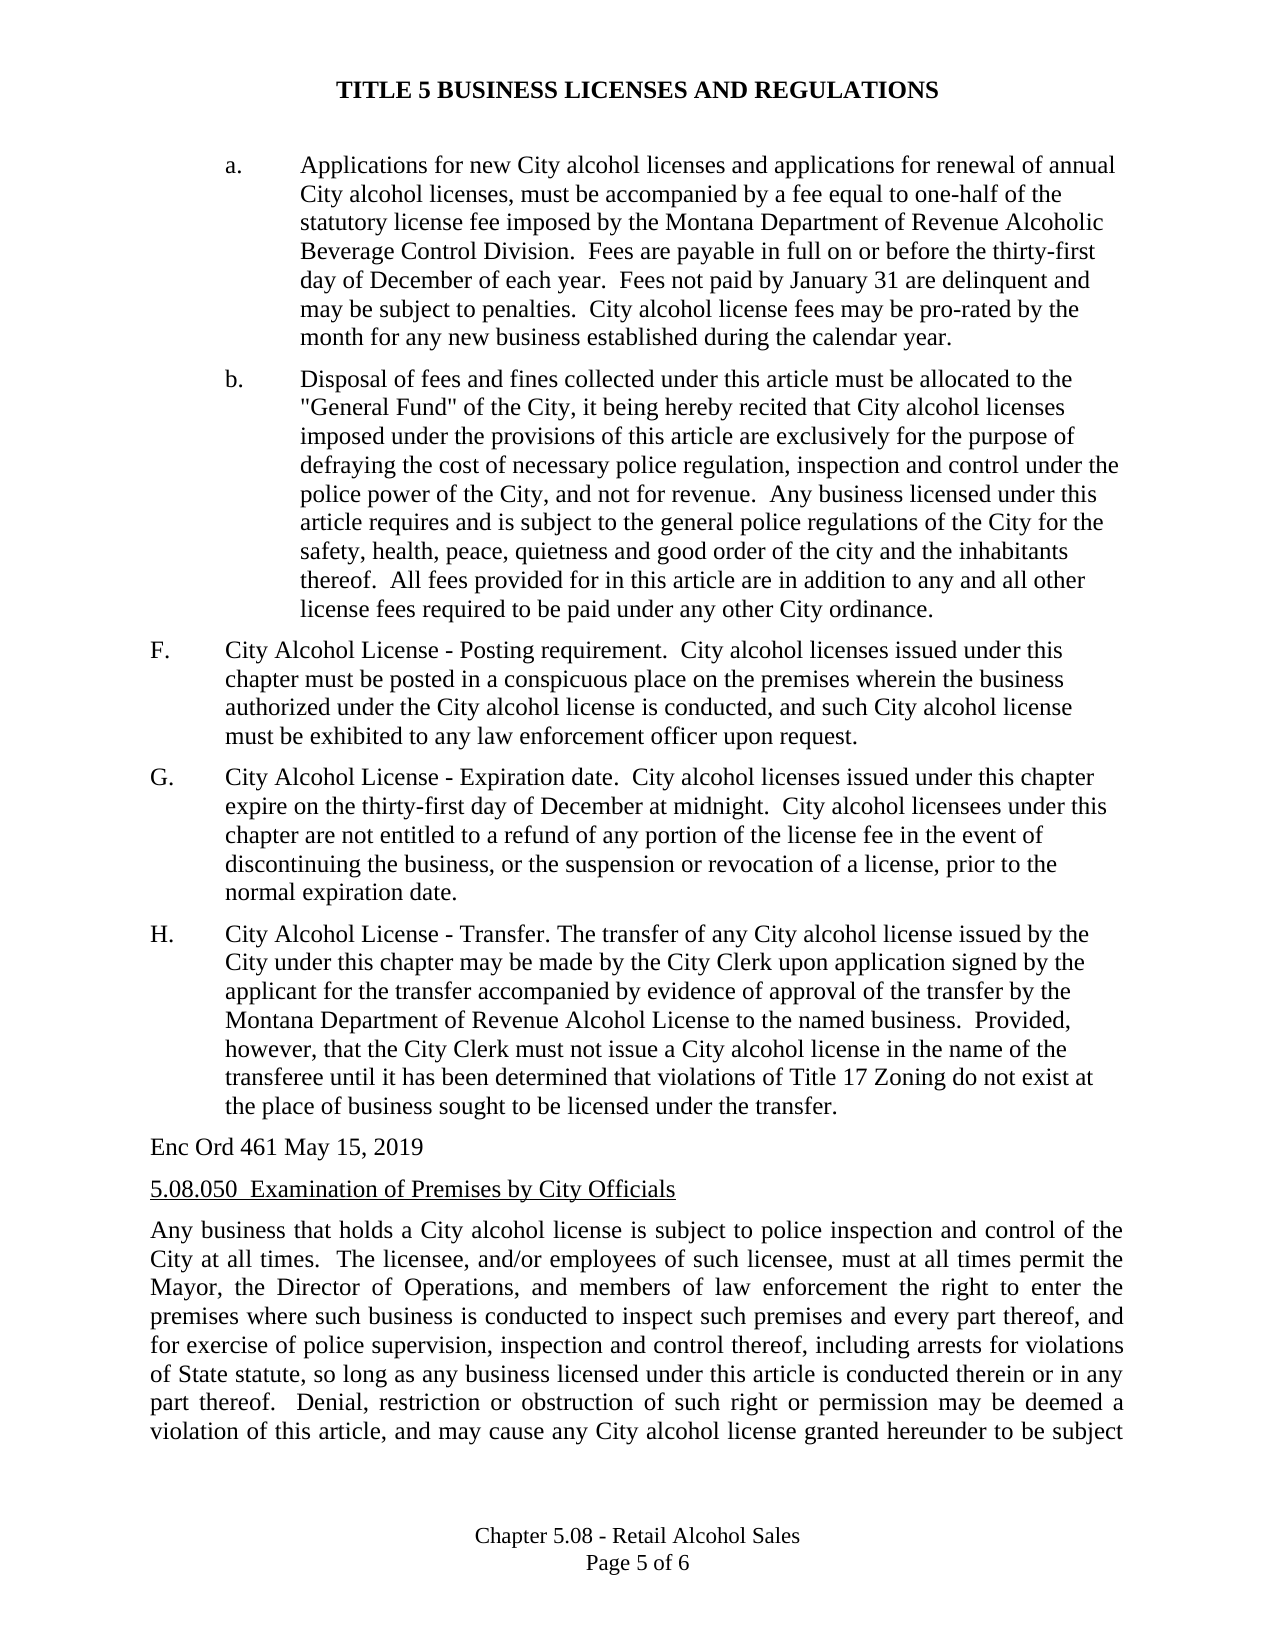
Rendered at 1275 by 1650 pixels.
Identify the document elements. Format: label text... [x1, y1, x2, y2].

text 5.08.050 Examination of Premises by City Officials [150, 1174, 1125, 1202]
list Applications for new City alcohol licenses and applications for renewal of annual City alcohol licenses, must be accompanied by a fee equal to one-half of the statutory license fee imposed by the Montana Department of Revenue Alcoholic Beverage Control Division. Fees are payable in full on or before the thirty-first day of December of each year. Fees not paid by January 31 are delinquent and may be subject to penalties. City alcohol license fees may be pro-rated by the month for any new business established during the calendar year. [225, 150, 1125, 351]
list City Alcohol License - Transfer. The transfer of any City alcohol license issued by the City under this chapter may be made by the City Clerk upon application signed by the applicant for the transfer accompanied by evidence of approval of the transfer by the Montana Department of Revenue Alcohol License to the named business. Provided, however, that the City Clerk must not issue a City alcohol license in the name of the transferee until it has been determined that violations of Title 17 Zoning do not exist at the place of business sought to be licensed under the transfer. [150, 919, 1125, 1120]
list City Alcohol License - Posting requirement. City alcohol licenses issued under this chapter must be posted in a conspicuous place on the premises wherein the business authorized under the City alcohol license is conducted, and such City alcohol license must be exhibited to any law enforcement officer upon request. [150, 635, 1125, 750]
list Disposal of fees and fines collected under this article must be allocated to the "General Fund" of the City, it being hereby recited that City alcohol licenses imposed under the provisions of this article are exclusively for the purpose of defraying the cost of necessary police regulation, inspection and control under the police power of the City, and not for revenue. Any business licensed under this article requires and is subject to the general police regulations of the City for the safety, health, peace, quietness and good order of the city and the inhabitants thereof. All fees provided for in this article are in addition to any and all other license fees required to be paid under any other City ordinance. [225, 364, 1125, 622]
text Enc Ord 461 May 15, 2019 [150, 1132, 1125, 1161]
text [150, 1215, 1125, 1445]
list City Alcohol License - Expiration date. City alcohol licenses issued under this chapter expire on the thirty-first day of December at midnight. City alcohol licensees under this chapter are not entitled to a refund of any portion of the license fee in the event of discontinuing the business, or the suspension or revocation of a license, prior to the normal expiration date. [150, 762, 1125, 906]
